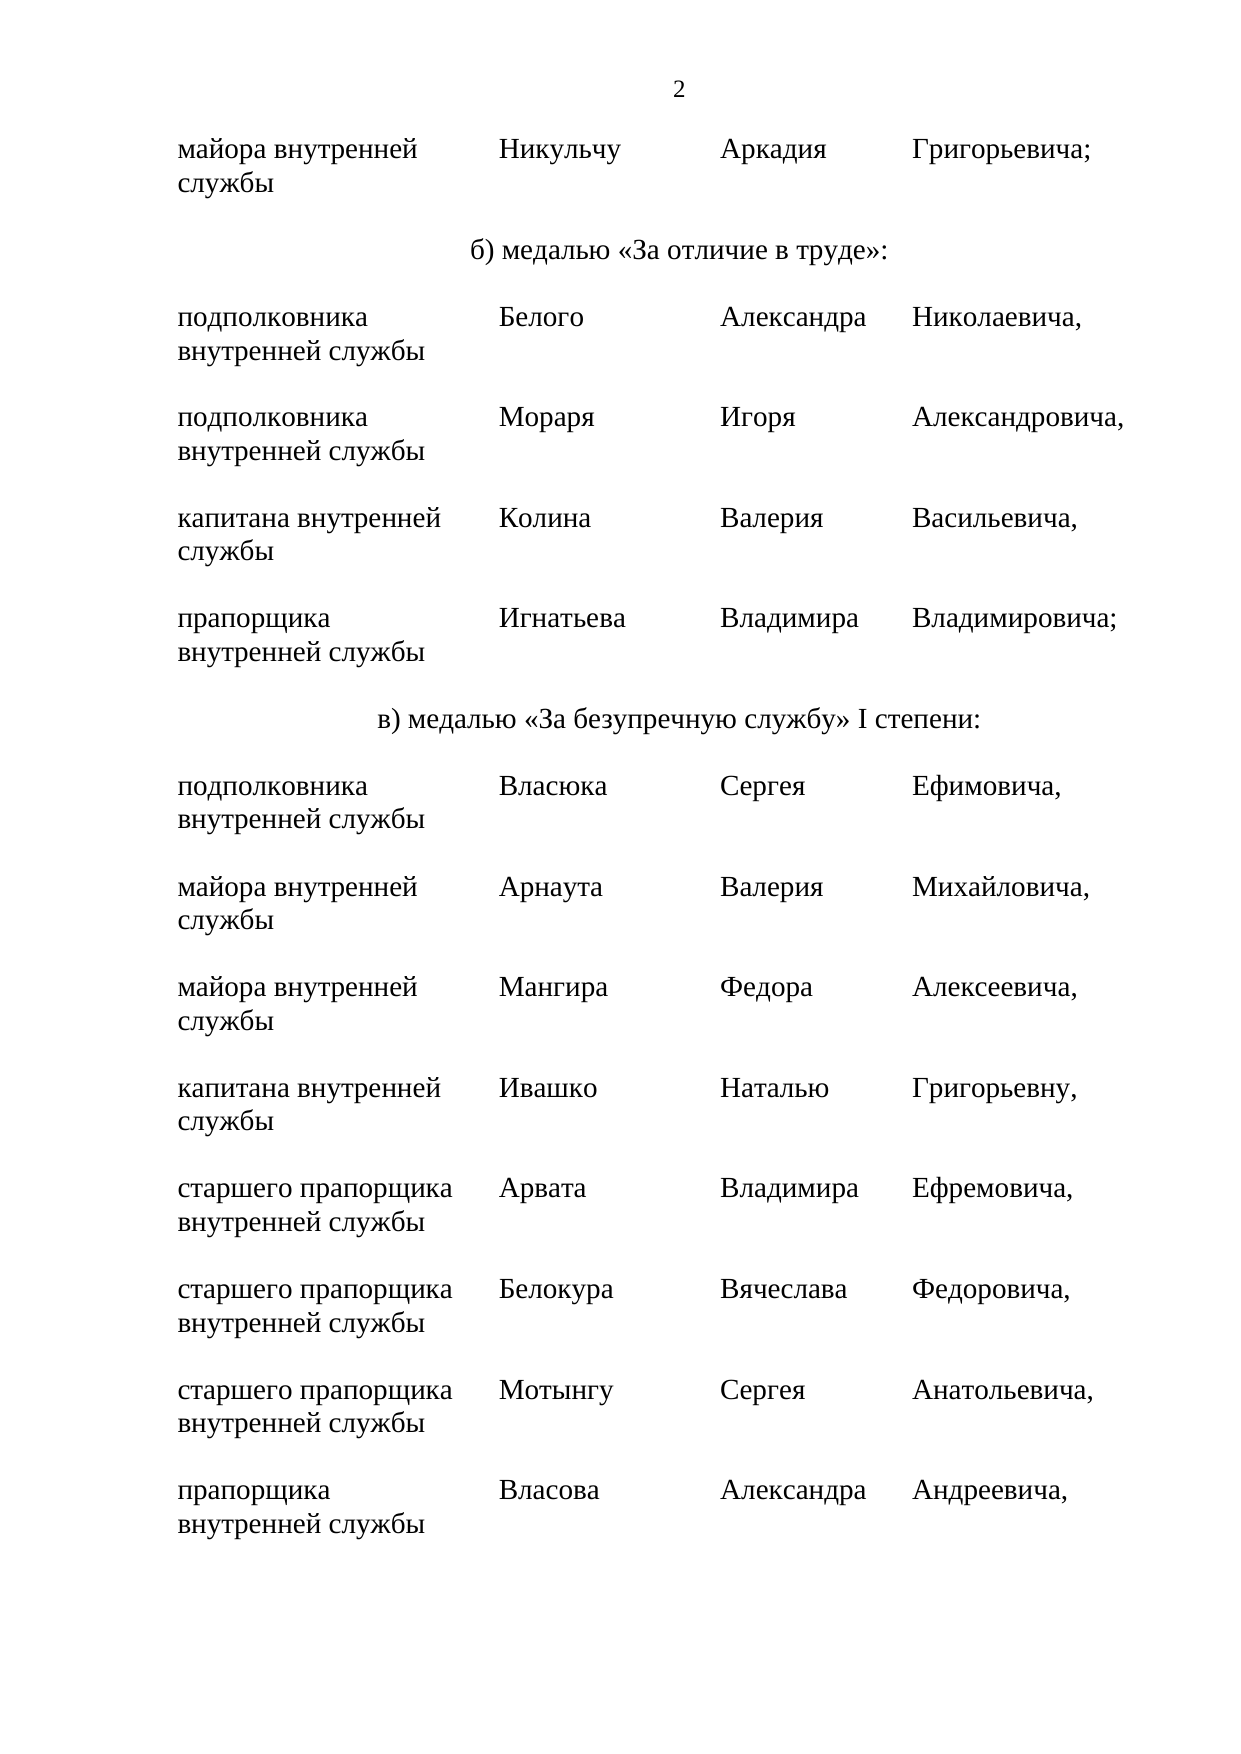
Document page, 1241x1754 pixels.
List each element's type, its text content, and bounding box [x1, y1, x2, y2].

table_header Власюка [487, 768, 709, 869]
table_header Белого [487, 299, 709, 399]
table_cell Ефремовича, [901, 1171, 1196, 1271]
table_cell Андреевича, [901, 1473, 1196, 1568]
table_cell Игоря [709, 399, 901, 500]
table_cell подполковника внутренней службы [166, 399, 487, 500]
table_header Николаевича, [901, 299, 1196, 399]
table_cell Никульчу [487, 131, 709, 198]
table_cell Валерия [709, 869, 901, 969]
table_header Сергея [709, 768, 901, 869]
table_cell Игнатьева [487, 600, 709, 667]
table_cell Владимира [709, 600, 901, 667]
table_cell Анатольевича, [901, 1372, 1196, 1472]
table_cell старшего прапорщика внутренней службы [166, 1271, 487, 1372]
table_cell капитана внутренней службы [166, 1070, 487, 1171]
table_header Александра [709, 299, 901, 399]
table_cell Федоровича, [901, 1271, 1196, 1372]
table_cell Григорьевича; [901, 131, 1196, 198]
table_cell Михайловича, [901, 869, 1196, 969]
table_cell Арвата [487, 1171, 709, 1271]
table_cell Наталью [709, 1070, 901, 1171]
table_cell майора внутренней службы [166, 131, 487, 198]
table_cell капитана внутренней службы [166, 500, 487, 600]
table_cell Колина [487, 500, 709, 600]
table_cell Ивашко [487, 1070, 709, 1171]
table_cell Васильевича, [901, 500, 1196, 600]
table_header подполковника внутренней службы [166, 768, 487, 869]
table_cell Мотынгу [487, 1372, 709, 1472]
table_cell старшего прапорщика внутренней службы [166, 1171, 487, 1271]
table_cell Александра [709, 1473, 901, 1568]
table_cell Мангира [487, 969, 709, 1070]
table_cell старшего прапорщика внутренней службы [166, 1372, 487, 1472]
table_cell Владимировича; [901, 600, 1196, 667]
text б) медалью «За отличие в труде»: [177, 232, 1181, 266]
table_cell прапорщика внутренней службы [166, 600, 487, 667]
table_cell Сергея [709, 1372, 901, 1472]
table_cell Алексеевича, [901, 969, 1196, 1070]
table_cell Мораря [487, 399, 709, 500]
table_cell Федора [709, 969, 901, 1070]
table_cell Валерия [709, 500, 901, 600]
text в) медалью «За безупречную службу» I степени: [177, 701, 1181, 734]
table_cell Аркадия [709, 131, 901, 198]
table_header Ефимовича, [901, 768, 1196, 869]
table_cell Власова [487, 1473, 709, 1568]
table_cell Владимира [709, 1171, 901, 1271]
table_cell Белокура [487, 1271, 709, 1372]
table_header подполковника внутренней службы [166, 299, 487, 399]
table_cell майора внутренней службы [166, 869, 487, 969]
table_cell Вячеслава [709, 1271, 901, 1372]
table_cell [166, 1473, 487, 1568]
table_cell Григорьевну, [901, 1070, 1196, 1171]
table_cell Александровича, [901, 399, 1196, 500]
table_cell Арнаута [487, 869, 709, 969]
table_cell майора внутренней службы [166, 969, 487, 1070]
